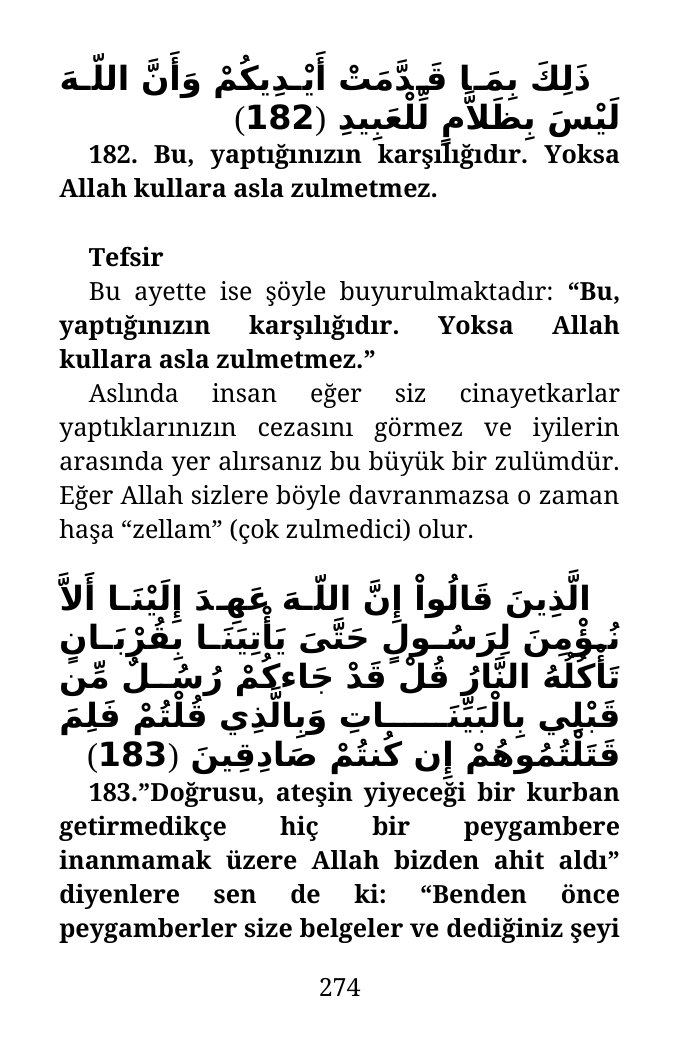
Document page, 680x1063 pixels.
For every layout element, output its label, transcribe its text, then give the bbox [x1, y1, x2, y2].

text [59, 774, 620, 944]
text 182. Bu, yaptığınızın karşılığıdır. Yoksa Allah kullara asla zulmetmez. [59, 137, 620, 205]
text ذَلِكَ بِمَا قَدَّمَتْ أَيْدِيكُمْ وَأَنَّ اللّهَ لَيْسَ بِظَلاَّمٍ لِّلْعَبِيدِ (182) [59, 59, 620, 137]
text الَّذِينَ قَالُواْ إِنَّ اللّهَ عَهِدَ إِلَيْنَا أَلاَّ نُؤْمِنَ لِرَسُولٍ حَتَّىَ يَأْتِيَنَا بِقُرْبَانٍ تَأْكُلُهُ النَّارُ قُلْ قَدْ جَاءكُمْ رُسُلٌ مِّن قَبْلِي بِالْبَيِّنَاتِ وَبِالَّذِي قُلْتُمْ فَلِمَ قَتَلْتُمُوهُمْ إِن كُنتُمْ صَادِقِينَ (183) [59, 580, 620, 774]
text Bu ayette ise şöyle buyurulmaktadır: “Bu, yaptığınızın karşılığıdır. Yoksa Allah kullara asla zulmetmez.” [59, 273, 620, 375]
text Tefsir [59, 239, 620, 273]
text Aslında insan eğer siz cinayetkarlar yaptıklarınızın cezasını görmez ve iyilerin arasında yer alırsanız bu büyük bir zulümdür. Eğer Allah sizlere böyle davranmazsa o zaman haşa “zellam” (çok zulmedici) olur. [59, 375, 620, 546]
